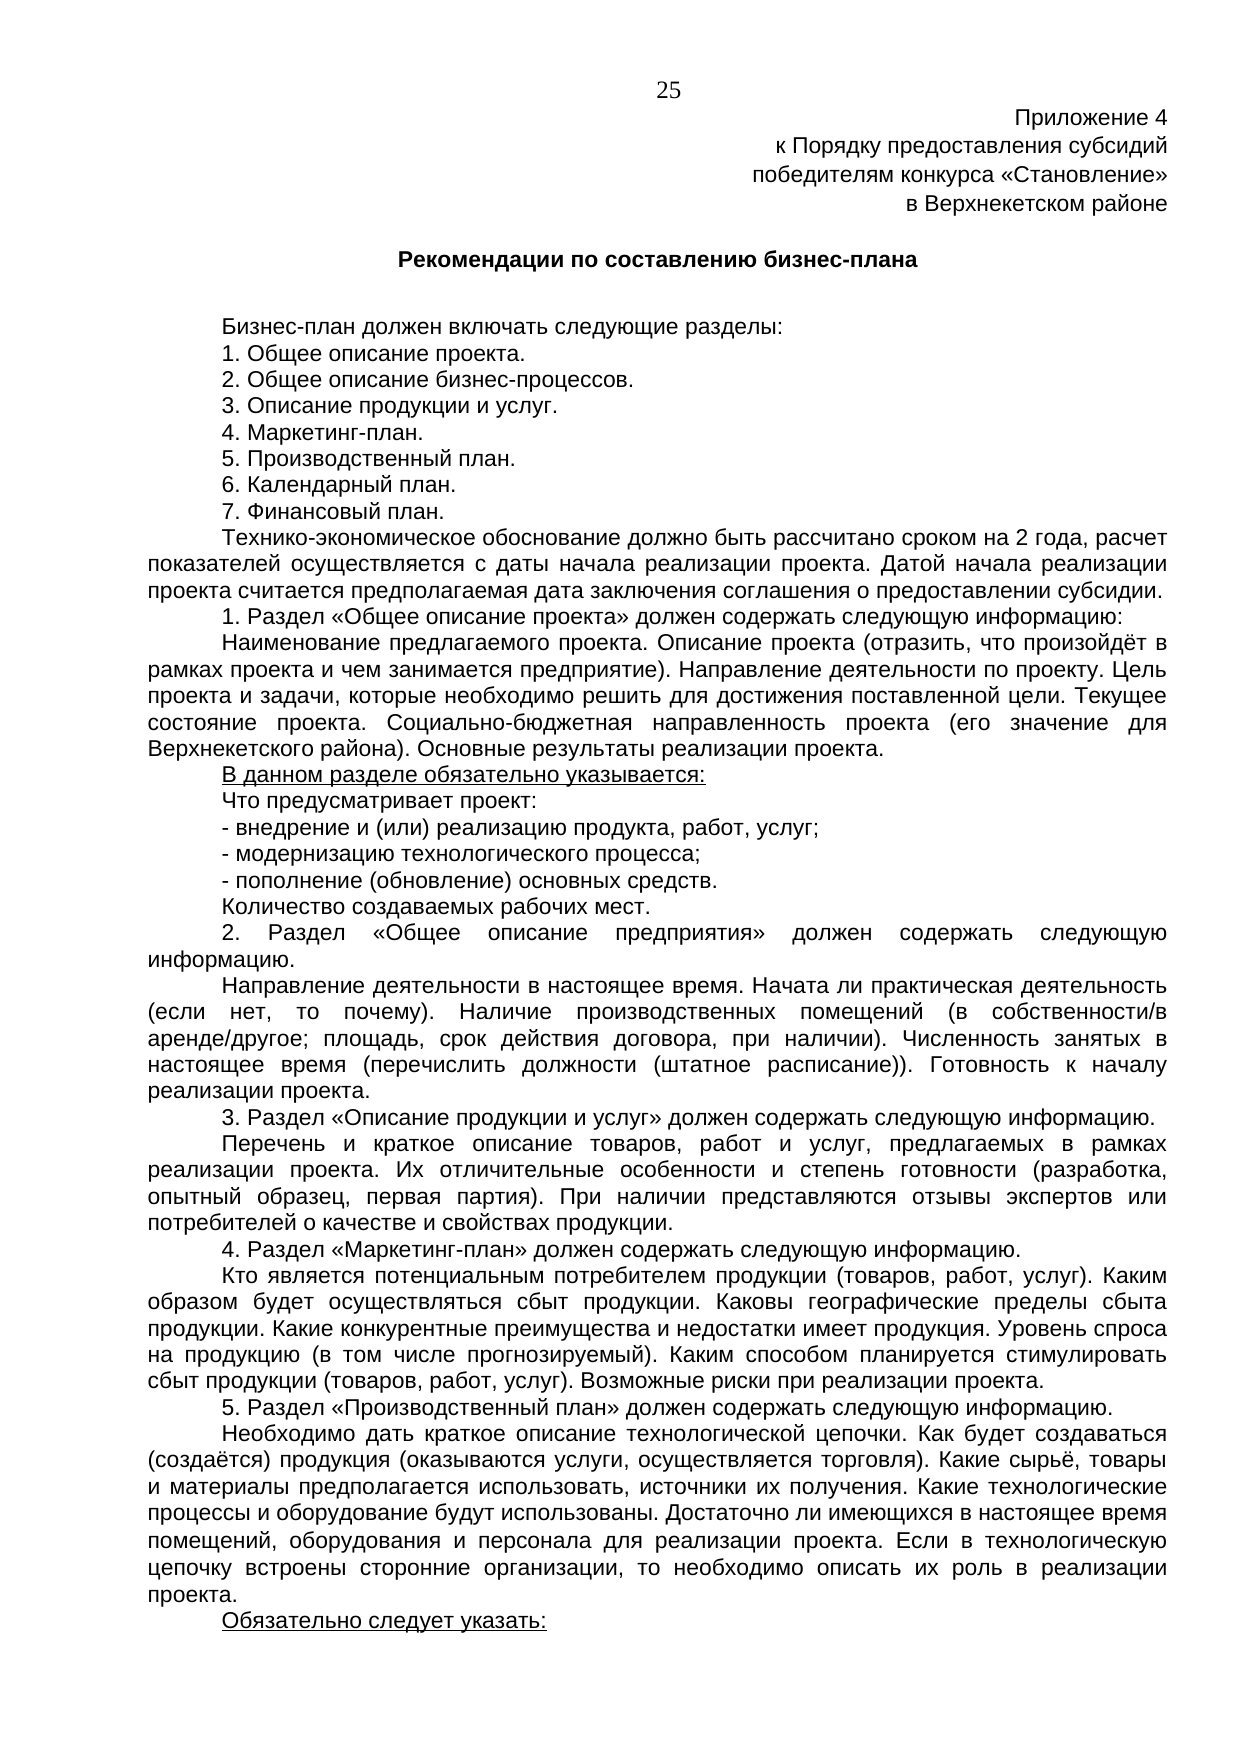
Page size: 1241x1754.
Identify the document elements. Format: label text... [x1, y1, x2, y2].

text Рекомендации по составлению бизнес-плана [88, 246, 1168, 272]
text 2. Раздел «Общее описание предприятия» должен содержать следующую информацию. [147, 919, 1168, 972]
text 5. Раздел «Производственный план» должен содержать следующую информацию. [147, 1394, 1168, 1420]
text Технико-экономическое обоснование должно быть рассчитано сроком на 2 года, расчет показателей осуществляется с даты начала реализации проекта. Датой начала реализации проекта считается предполагаемая дата заключения соглашения о предоставлении субсидии. [147, 524, 1168, 603]
text 2. Общее описание бизнес-процессов. [147, 366, 1168, 392]
text 7. Финансовый план. [147, 498, 1168, 524]
text 1. Общее описание проекта. [147, 339, 1168, 366]
text Приложение 4 [737, 104, 1168, 130]
text к Порядку предоставления субсидий победителям конкурса «Становление» в Верхнекетском районе [738, 130, 1168, 217]
text Наименование предлагаемого проекта. Описание проекта (отразить, что произойдёт в рамках проекта и чем занимается предприятие). Направление деятельности по проекту. Цель проекта и задачи, которые необходимо решить для достижения поставленной цели. Текущее состояние проекта. Социально-бюджетная направленность проекта (его значение для Верхнекетского района). Основные результаты реализации проекта. [147, 629, 1168, 761]
text 1. Раздел «Общее описание проекта» должен содержать следующую информацию: [147, 603, 1168, 629]
text Обязательно следует указать: [147, 1607, 1168, 1633]
text Перечень и краткое описание товаров, работ и услуг, предлагаемых в рамках реализации проекта. Их отличительные особенности и степень готовности (разработка, опытный образец, первая партия). При наличии представляются отзывы экспертов или потребителей о качестве и свойствах продукции. [147, 1130, 1168, 1236]
text - модернизацию технологического процесса; [147, 840, 1168, 867]
text Кто является потенциальным потребителем продукции (товаров, работ, услуг). Каким образом будет осуществляться сбыт продукции. Каковы географические пределы сбыта продукции. Какие конкурентные преимущества и недостатки имеет продукция. Уровень спроса на продукцию (в том числе прогнозируемый). Каким способом планируется стимулировать сбыт продукции (товаров, работ, услуг). Возможные риски при реализации проекта. [147, 1262, 1168, 1394]
text 5. Производственный план. [147, 445, 1168, 471]
text 6. Календарный план. [147, 471, 1168, 498]
text 4. Маркетинг-план. [147, 418, 1168, 445]
text 3. Описание продукции и услуг. [147, 392, 1168, 418]
text Количество создаваемых рабочих мест. [147, 893, 1168, 919]
text Бизнес-план должен включать следующие разделы: [147, 313, 1168, 339]
text - внедрение и (или) реализацию продукта, работ, услуг; [147, 814, 1168, 840]
text 4. Раздел «Маркетинг-план» должен содержать следующую информацию. [147, 1236, 1168, 1262]
text В данном разделе обязательно указывается: [147, 761, 1168, 787]
text - пополнение (обновление) основных средств. [147, 867, 1168, 893]
text 3. Раздел «Описание продукции и услуг» должен содержать следующую информацию. [147, 1104, 1168, 1130]
text Необходимо дать краткое описание технологической цепочки. Как будет создаваться (создаётся) продукция (оказываются услуги, осуществляется торговля). Какие сырьё, товары и материалы предполагается использовать, источники их получения. Какие технологические процессы и оборудование будут использованы. Достаточно ли имеющихся в настоящее время помещений, оборудования и персонала для реализации проекта. Если в технологическую цепочку встроены сторонние организации, то необходимо описать их роль в реализации проекта. [147, 1420, 1168, 1607]
text Что предусматривает проект: [147, 787, 1168, 814]
text Направление деятельности в настоящее время. Начата ли практическая деятельность (если нет, то почему). Наличие производственных помещений (в собственности/в аренде/другое; площадь, срок действия договора, при наличии). Численность занятых в настоящее время (перечислить должности (штатное расписание)). Готовность к началу реализации проекта. [147, 972, 1168, 1104]
